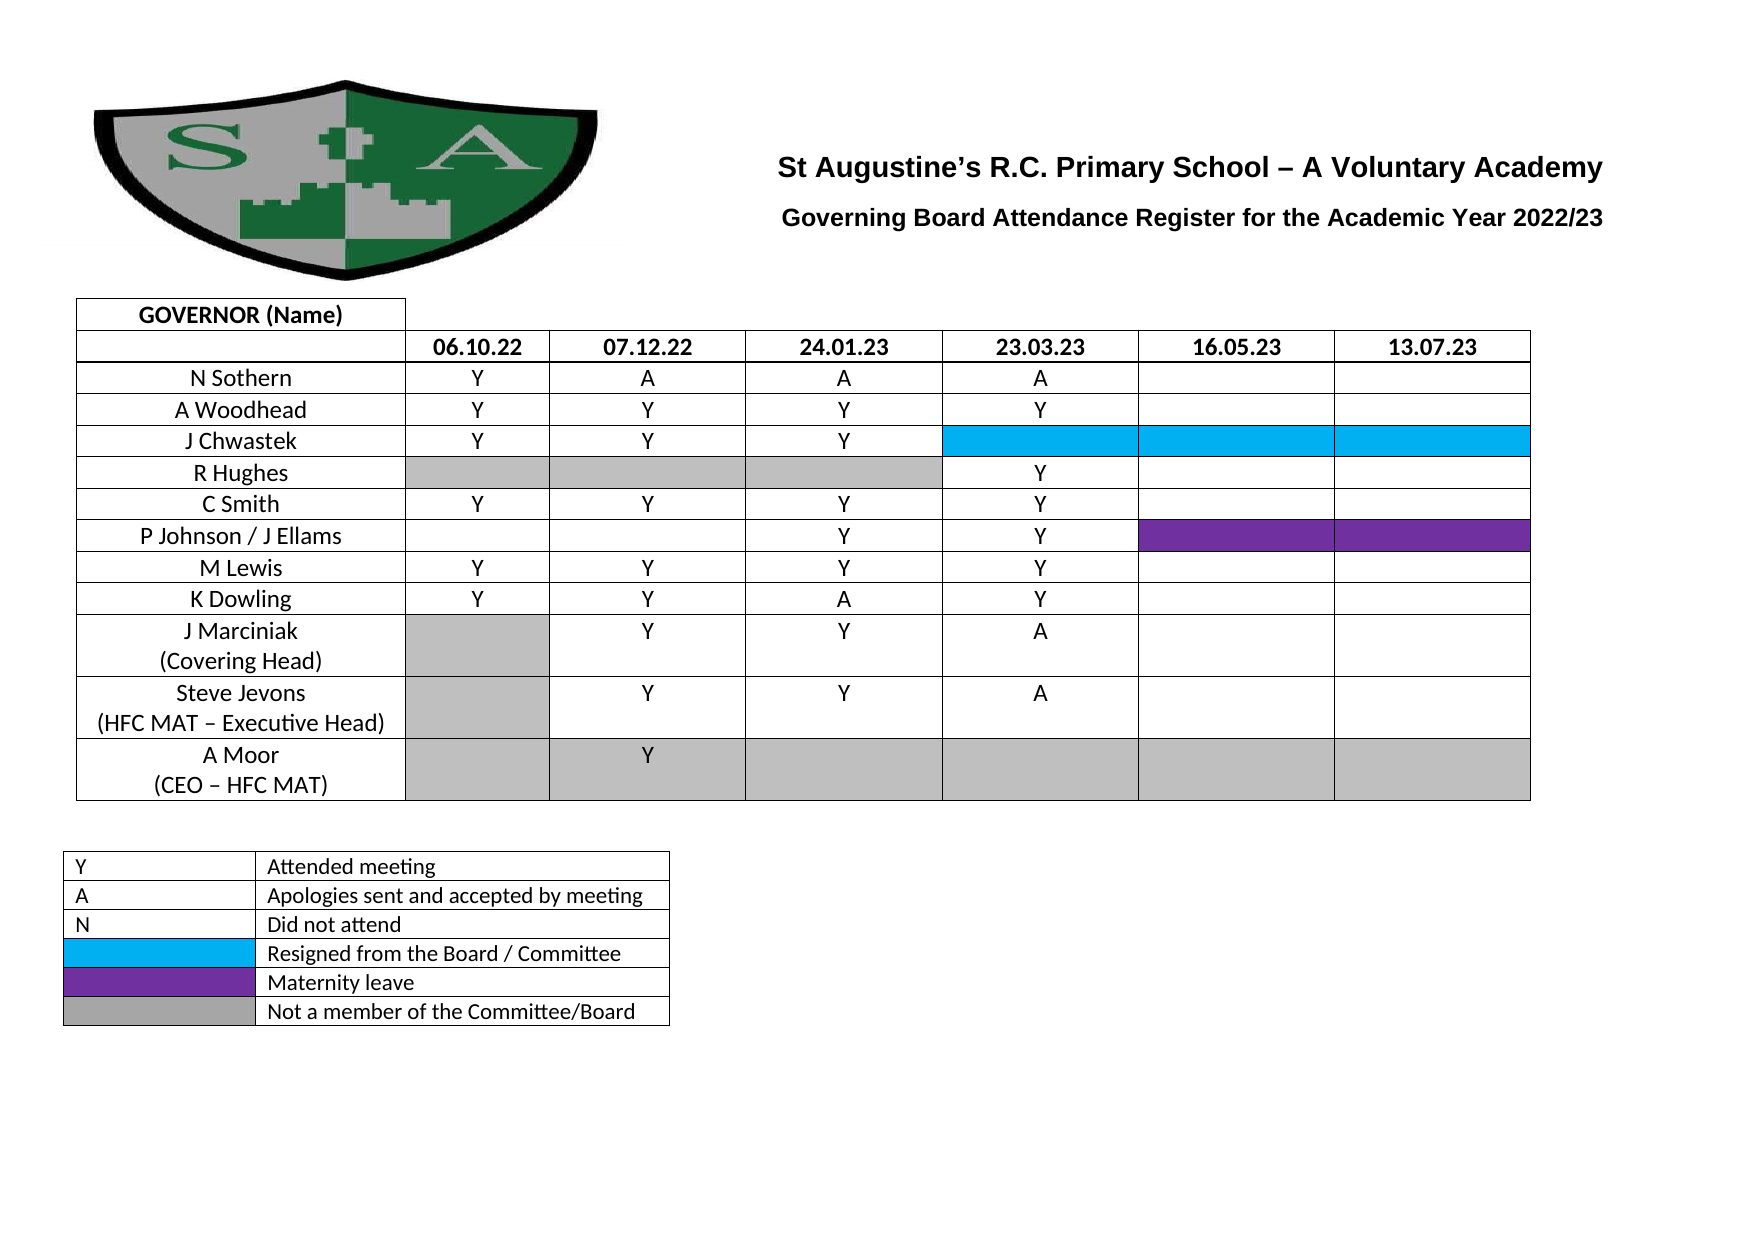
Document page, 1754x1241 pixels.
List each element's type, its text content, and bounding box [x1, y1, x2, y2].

table_cell 13.07.23 [1335, 331, 1530, 361]
table_cell J Marciniak (Covering Head) [77, 615, 405, 676]
table_cell N [64, 910, 255, 938]
table_cell [1139, 583, 1334, 614]
table_cell [550, 457, 745, 488]
table_cell [64, 997, 255, 1025]
table_cell [746, 457, 942, 488]
table_cell [1139, 677, 1334, 738]
table_cell Y [550, 394, 745, 424]
table_cell A [943, 363, 1138, 393]
table_cell [1139, 739, 1334, 800]
table_cell Y [550, 583, 745, 614]
table_cell Y [550, 552, 745, 582]
picture [39, 76, 630, 285]
table_cell [1139, 363, 1334, 393]
table_cell Y [406, 552, 549, 582]
table_cell P Johnson / J Ellams [77, 520, 405, 551]
table_cell A [943, 677, 1138, 738]
table_cell [1335, 615, 1530, 676]
table_cell A [746, 363, 942, 393]
table_cell A Woodhead [77, 394, 405, 424]
table_cell [1335, 583, 1530, 614]
table_cell [1335, 457, 1530, 488]
table_cell [746, 739, 942, 800]
table_cell [64, 968, 255, 996]
table_cell Steve Jevons (HFC MAT – Executive Head) [77, 677, 405, 738]
table_cell [1139, 552, 1334, 582]
table_cell [1139, 457, 1334, 488]
table_cell Y [746, 677, 942, 738]
table_cell Y [550, 677, 745, 738]
table_cell A [943, 615, 1138, 676]
table_cell Y [943, 552, 1138, 582]
table_cell Y [746, 394, 942, 424]
table_cell A Moor (CEO – HFC MAT) [77, 739, 405, 800]
table_cell N Sothern [77, 363, 405, 393]
table_cell Resigned from the Board / Committee [256, 939, 669, 967]
table_cell 07.12.22 [550, 331, 745, 361]
table_cell Y [746, 520, 942, 551]
table_cell [1335, 552, 1530, 582]
table_cell Did not attend [256, 910, 669, 938]
table_cell [1335, 426, 1530, 456]
table_cell Y [746, 615, 942, 676]
table_cell Y [746, 552, 942, 582]
table_cell [1139, 520, 1334, 551]
table_cell [1335, 394, 1530, 424]
table_cell [406, 739, 549, 800]
table_cell [1335, 677, 1530, 738]
table_cell M Lewis [77, 552, 405, 582]
table_cell 24.01.23 [746, 331, 942, 361]
table_cell [1335, 489, 1530, 519]
table_cell [1139, 489, 1334, 519]
table_cell [406, 615, 549, 676]
table_cell R Hughes [77, 457, 405, 488]
table_header GOVERNOR (Name) [77, 299, 405, 330]
table_cell A [746, 583, 942, 614]
table_cell 23.03.23 [943, 331, 1138, 361]
table_cell Y [406, 394, 549, 424]
table_cell [406, 457, 549, 488]
table_cell Y [746, 426, 942, 456]
table_cell A [64, 881, 255, 909]
table_cell Apologies sent and accepted by meeting [256, 881, 669, 909]
text Governing Board Attendance Register for the Academic Year 2022/23 [630, 203, 1604, 232]
table_cell Y [550, 489, 745, 519]
table_cell 06.10.22 [406, 331, 549, 361]
table_cell [1139, 394, 1334, 424]
table_cell Y [406, 363, 549, 393]
table_cell [77, 331, 405, 361]
table_cell [550, 520, 745, 551]
table_cell [1139, 615, 1334, 676]
table_cell Y [406, 426, 549, 456]
table_cell [943, 426, 1138, 456]
table_cell Y [943, 394, 1138, 424]
table_header Attended meeting [256, 852, 669, 880]
table_cell [406, 677, 549, 738]
table_cell Y [943, 520, 1138, 551]
table_cell Y [550, 426, 745, 456]
table_cell Y [406, 489, 549, 519]
table_header Y [64, 852, 255, 880]
table_cell [1335, 520, 1530, 551]
table_cell Maternity leave [256, 968, 669, 996]
table_cell [64, 939, 255, 967]
text St Augustine’s R.C. Primary School – A Voluntary Academy [630, 150, 1604, 183]
table_cell Y [746, 489, 942, 519]
table_cell 16.05.23 [1139, 331, 1334, 361]
table_cell [1139, 426, 1334, 456]
table_cell Y [550, 739, 745, 800]
table_cell Not a member of the Committee/Board [256, 997, 669, 1025]
table_cell Y [550, 615, 745, 676]
table_cell J Chwastek [77, 426, 405, 456]
table_cell Y [943, 583, 1138, 614]
table_cell [943, 739, 1138, 800]
table_cell C Smith [77, 489, 405, 519]
table_cell Y [943, 489, 1138, 519]
table_cell Y [406, 583, 549, 614]
table_cell A [550, 363, 745, 393]
table_cell [1335, 363, 1530, 393]
table_cell Y [943, 457, 1138, 488]
table_cell [406, 520, 549, 551]
table_cell [1335, 739, 1530, 800]
table_cell K Dowling [77, 583, 405, 614]
